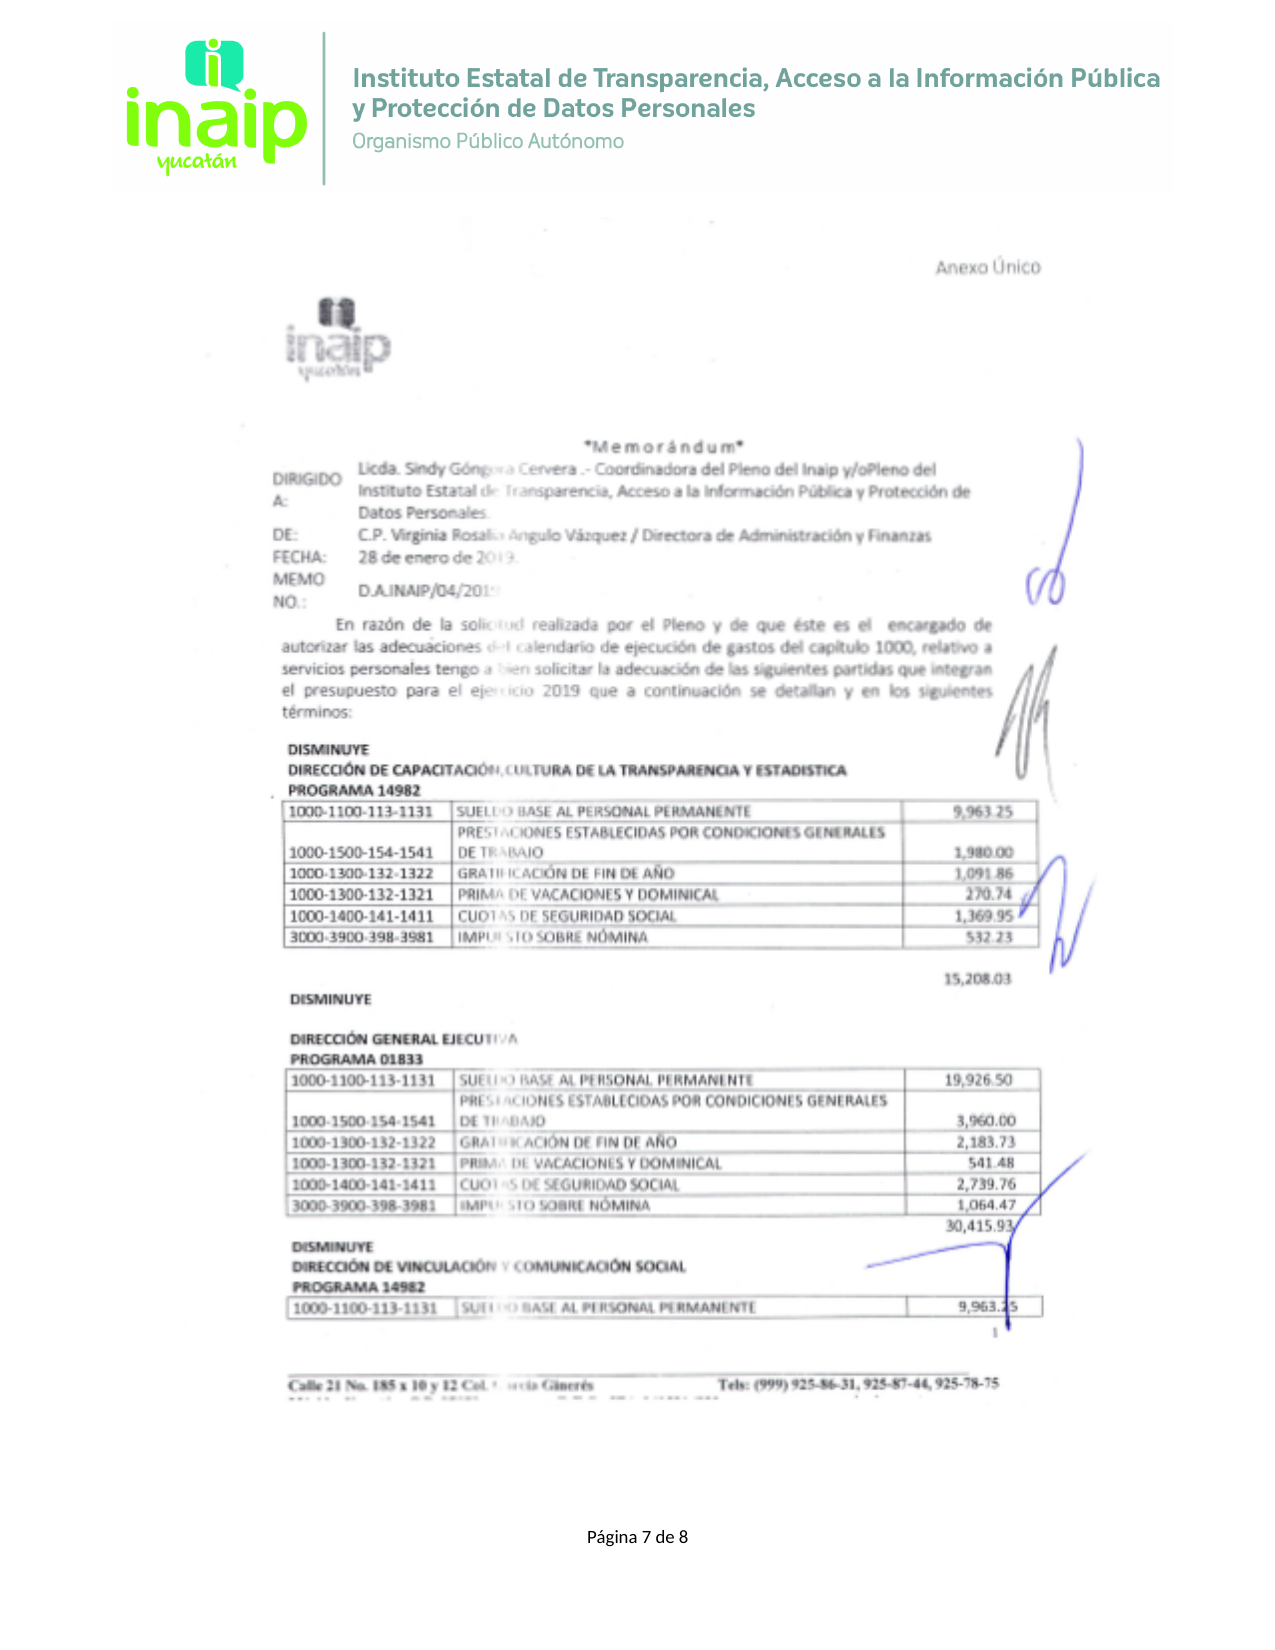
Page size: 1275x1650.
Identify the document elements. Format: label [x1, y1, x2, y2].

picture [181, 217, 1098, 1407]
picture [111, 21, 1173, 194]
